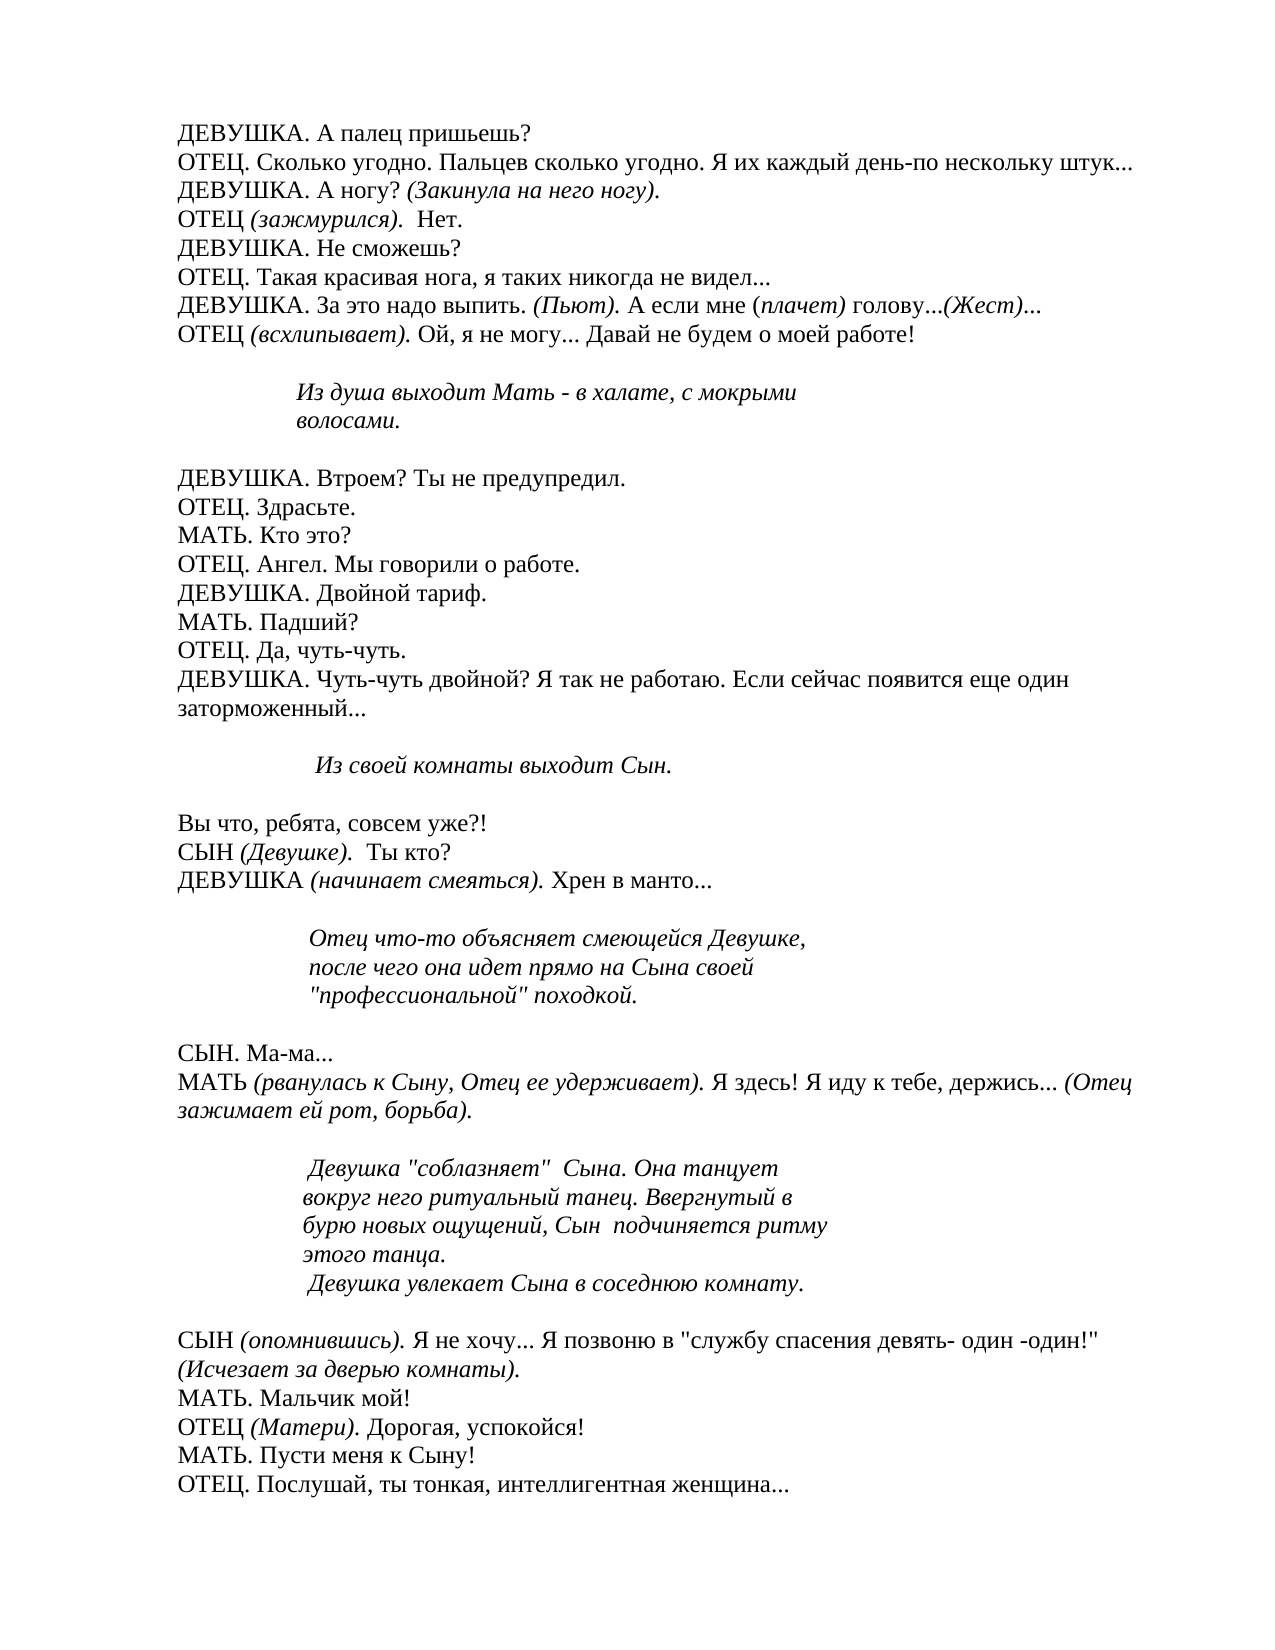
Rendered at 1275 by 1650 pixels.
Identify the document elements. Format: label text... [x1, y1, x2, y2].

text ДЕВУШКА (начинает смеяться). Хрен в манто... [177, 866, 1186, 894]
text ОТЕЦ. Такая красивая нога, я таких никогда не видел... [177, 262, 1186, 291]
text ОТЕЦ. Ангел. Мы говорили о работе. [177, 549, 1186, 578]
text бурю новых ощущений, Сын подчиняется ритму [177, 1211, 1186, 1239]
text ДЕВУШКА. Втроем? Ты не предупредил. [177, 463, 1186, 492]
text вокруг него ритуальный танец. Ввергнутый в [177, 1182, 1186, 1211]
text этого танца. [177, 1239, 1186, 1268]
text Из своей комнаты выходит Сын. [177, 751, 1186, 779]
text ДЕВУШКА. За это надо выпить. (Пьют). А если мне (плачет) голову...(Жест)... [177, 291, 1186, 319]
text ДЕВУШКА. А ногу? (Закинула на него ногу). [177, 176, 1186, 204]
text после чего она идет прямо на Сына своей [177, 952, 1186, 981]
text Отец что-то объясняет смеющейся Девушке, [177, 923, 1186, 952]
text ОТЕЦ (всхлипывает). Ой, я не могу... Давай не будем о моей работе! [177, 319, 1186, 348]
text Из душа выходит Мать - в халате, с мокрыми [177, 377, 1186, 406]
text СЫН (опомнившись). Я не хочу... Я позвоню в "службу спасения девять- один -один!" (Исчезает за дверью комнаты). [177, 1326, 1186, 1383]
text ОТЕЦ. Здрасьте. [177, 492, 1186, 521]
text ОТЕЦ (зажмурился). Нет. [177, 204, 1186, 233]
text ДЕВУШКА. Двойной тариф. [177, 578, 1186, 607]
text Девушка увлекает Сына в соседнюю комнату. [177, 1268, 1186, 1297]
text СЫН. Ма-ма... [177, 1038, 1186, 1067]
text ДЕВУШКА. А палец пришьешь? [177, 118, 1186, 147]
text ДЕВУШКА. Не сможешь? [177, 233, 1186, 262]
text МАТЬ. Мальчик мой! [177, 1383, 1186, 1412]
text МАТЬ. Падший? [177, 607, 1186, 636]
text МАТЬ. Пусти меня к Сыну! [177, 1441, 1186, 1469]
text ДЕВУШКА. Чуть-чуть двойной? Я так не работаю. Если сейчас появится еще один заторможенный... [177, 664, 1186, 722]
text ОТЕЦ. Да, чуть-чуть. [177, 636, 1186, 664]
text волосами. [177, 406, 1186, 434]
text ОТЕЦ (Матери). Дорогая, успокойся! [177, 1412, 1186, 1441]
text ОТЕЦ. Сколько угодно. Пальцев сколько угодно. Я их каждый день-по нескольку штук... [177, 147, 1186, 176]
text Вы что, ребята, совсем уже?! [177, 808, 1186, 837]
text МАТЬ (рванулась к Сыну, Отец ее удерживает). Я здесь! Я иду к тебе, держись... (Отец зажимает ей рот, борьба). [177, 1067, 1186, 1124]
text СЫН (Девушке). Ты кто? [177, 837, 1186, 866]
text ОТЕЦ. Послушай, ты тонкая, интеллигентная женщина... [177, 1469, 1186, 1498]
text "профессиональной" походкой. [177, 981, 1186, 1009]
text Девушка "соблазняет" Сына. Она танцует [177, 1153, 1186, 1182]
text МАТЬ. Кто это? [177, 521, 1186, 549]
